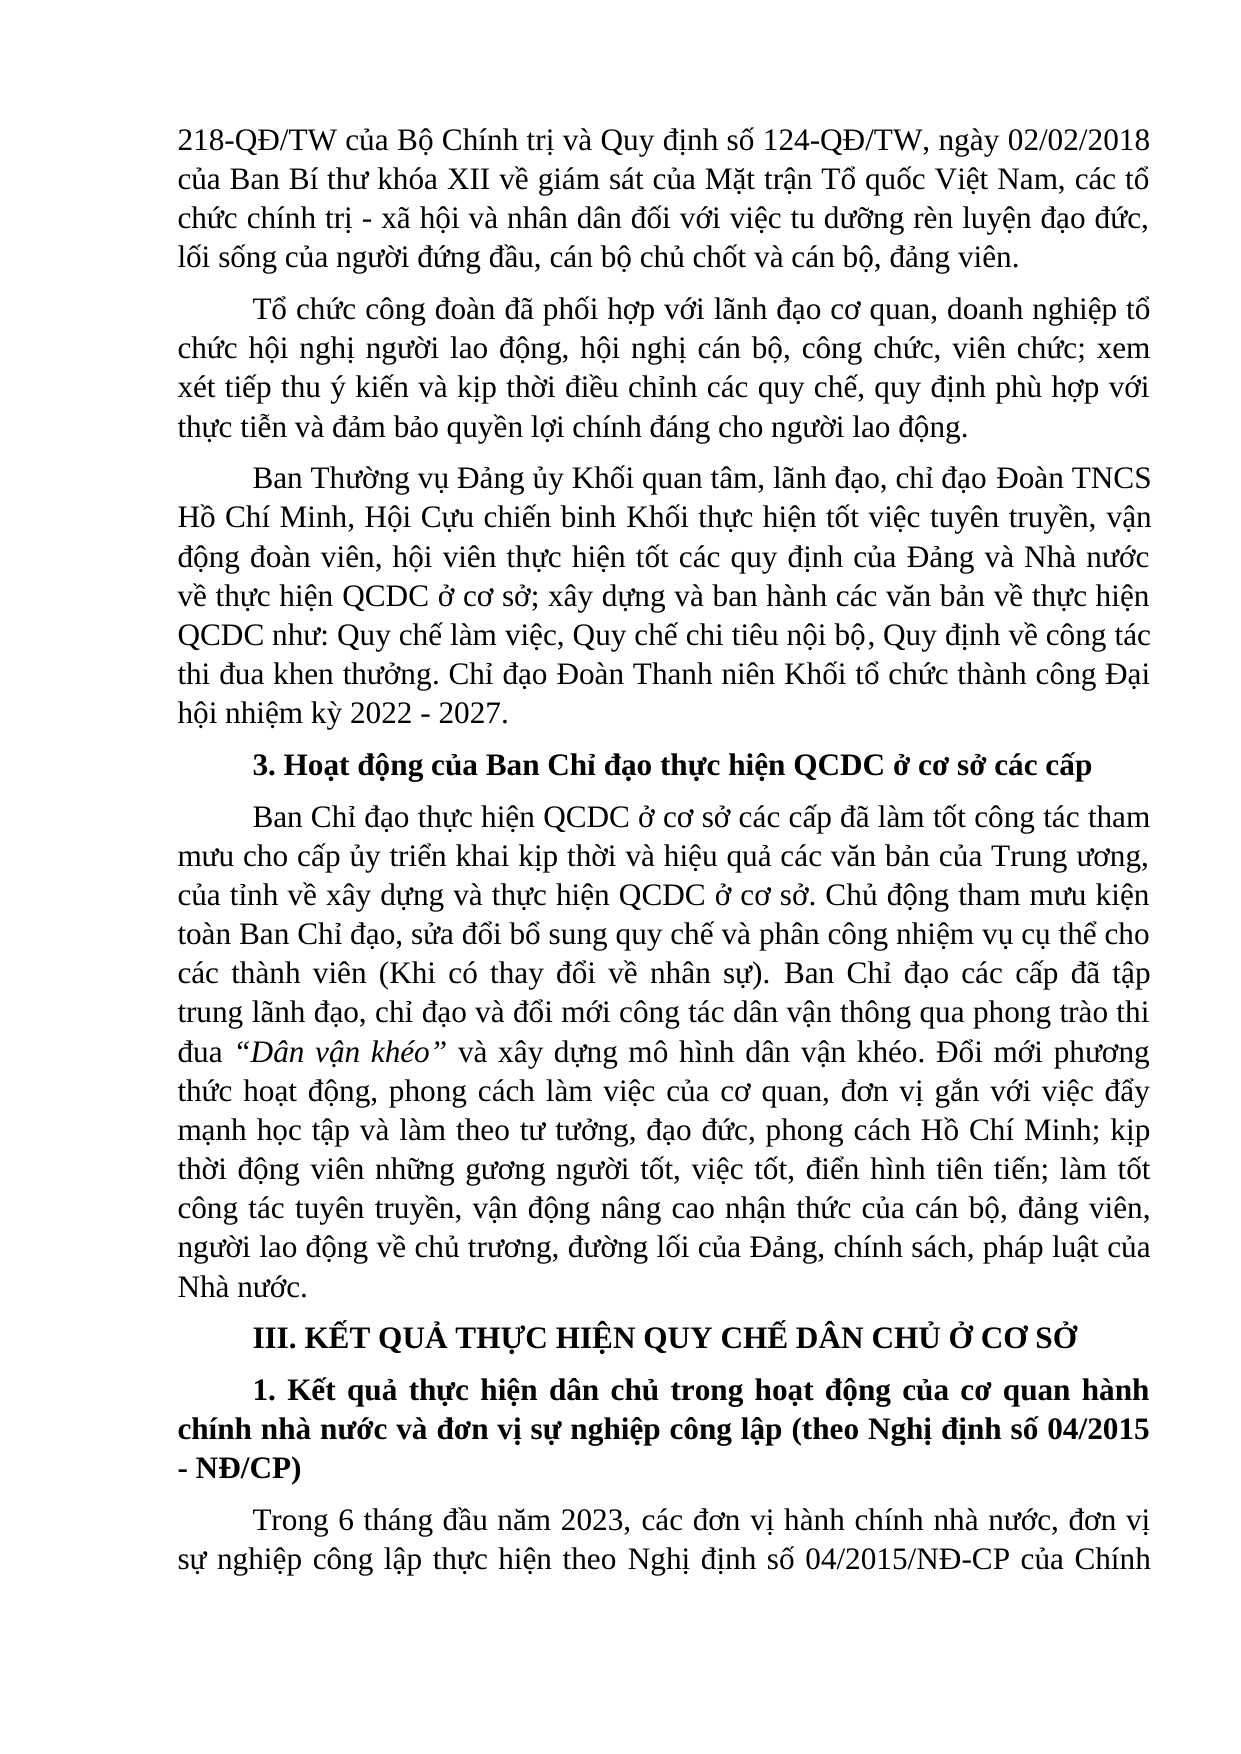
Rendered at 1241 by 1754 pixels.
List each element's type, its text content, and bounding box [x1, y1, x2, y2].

text 3. Hoạt động của Ban Chỉ đạo thực hiện QCDC ở cơ sở các cấp [176, 743, 1153, 783]
text III. KẾT QUẢ THỰC HIỆN QUY CHẾ DÂN CHỦ Ở CƠ SỞ [176, 1316, 1153, 1357]
text Ban Chỉ đạo thực hiện QCDC ở cơ sở các cấp đã làm tốt công tác tham mưu cho cấp ủy triển khai kịp thời và hiệu quả các văn bản của Trung ương, của tỉnh về xây dựng và thực hiện QCDC ở cơ sở. Chủ động tham mưu kiện toàn Ban Chỉ đạo, sửa đổi bổ sung quy chế và phân công nhiệm vụ cụ thể cho các thành viên (Khi có thay đổi về nhân sự). Ban Chỉ đạo các cấp đã tập trung lãnh đạo, chỉ đạo và đổi mới công tác dân vận thông qua phong trào thi đua “Dân vận khéo” và xây dựng mô hình dân vận khéo. Đổi mới phương thức hoạt động, phong cách làm việc của cơ quan, đơn vị gắn với việc đẩy mạnh học tập và làm theo tư tưởng, đạo đức, phong cách Hồ Chí Minh; kịp thời động viên những gương người tốt, việc tốt, điển hình tiên tiến; làm tốt công tác tuyên truyền, vận động nâng cao nhận thức của cán bộ, đảng viên, người lao động về chủ trương, đường lối của Đảng, chính sách, pháp luật của Nhà nước. [176, 795, 1153, 1305]
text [176, 1498, 1153, 1603]
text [176, 118, 1153, 276]
text 1. Kết quả thực hiện dân chủ trong hoạt động của cơ quan hành chính nhà nước và đơn vị sự nghiệp công lập (theo Nghị định số 04/2015 - NĐ/CP) [176, 1368, 1153, 1487]
text Tổ chức công đoàn đã phối hợp với lãnh đạo cơ quan, doanh nghiệp tổ chức hội nghị người lao động, hội nghị cán bộ, công chức, viên chức; xem xét tiếp thu ý kiến và kịp thời điều chỉnh các quy chế, quy định phù hợp với thực tiễn và đảm bảo quyền lợi chính đáng cho người lao động. [176, 287, 1153, 445]
text Ban Thường vụ Đảng ủy Khối quan tâm, lãnh đạo, chỉ đạo Đoàn TNCS Hồ Chí Minh, Hội Cựu chiến binh Khối thực hiện tốt việc tuyên truyền, vận động đoàn viên, hội viên thực hiện tốt các quy định của Đảng và Nhà nước về thực hiện QCDC ở cơ sở; xây dựng và ban hành các văn bản về thực hiện QCDC như: Quy chế làm việc, Quy chế chi tiêu nội bộ, Quy định về công tác thi đua khen thưởng. Chỉ đạo Đoàn Thanh niên Khối tổ chức thành công Đại hội nhiệm kỳ 2022 - 2027. [176, 456, 1153, 732]
